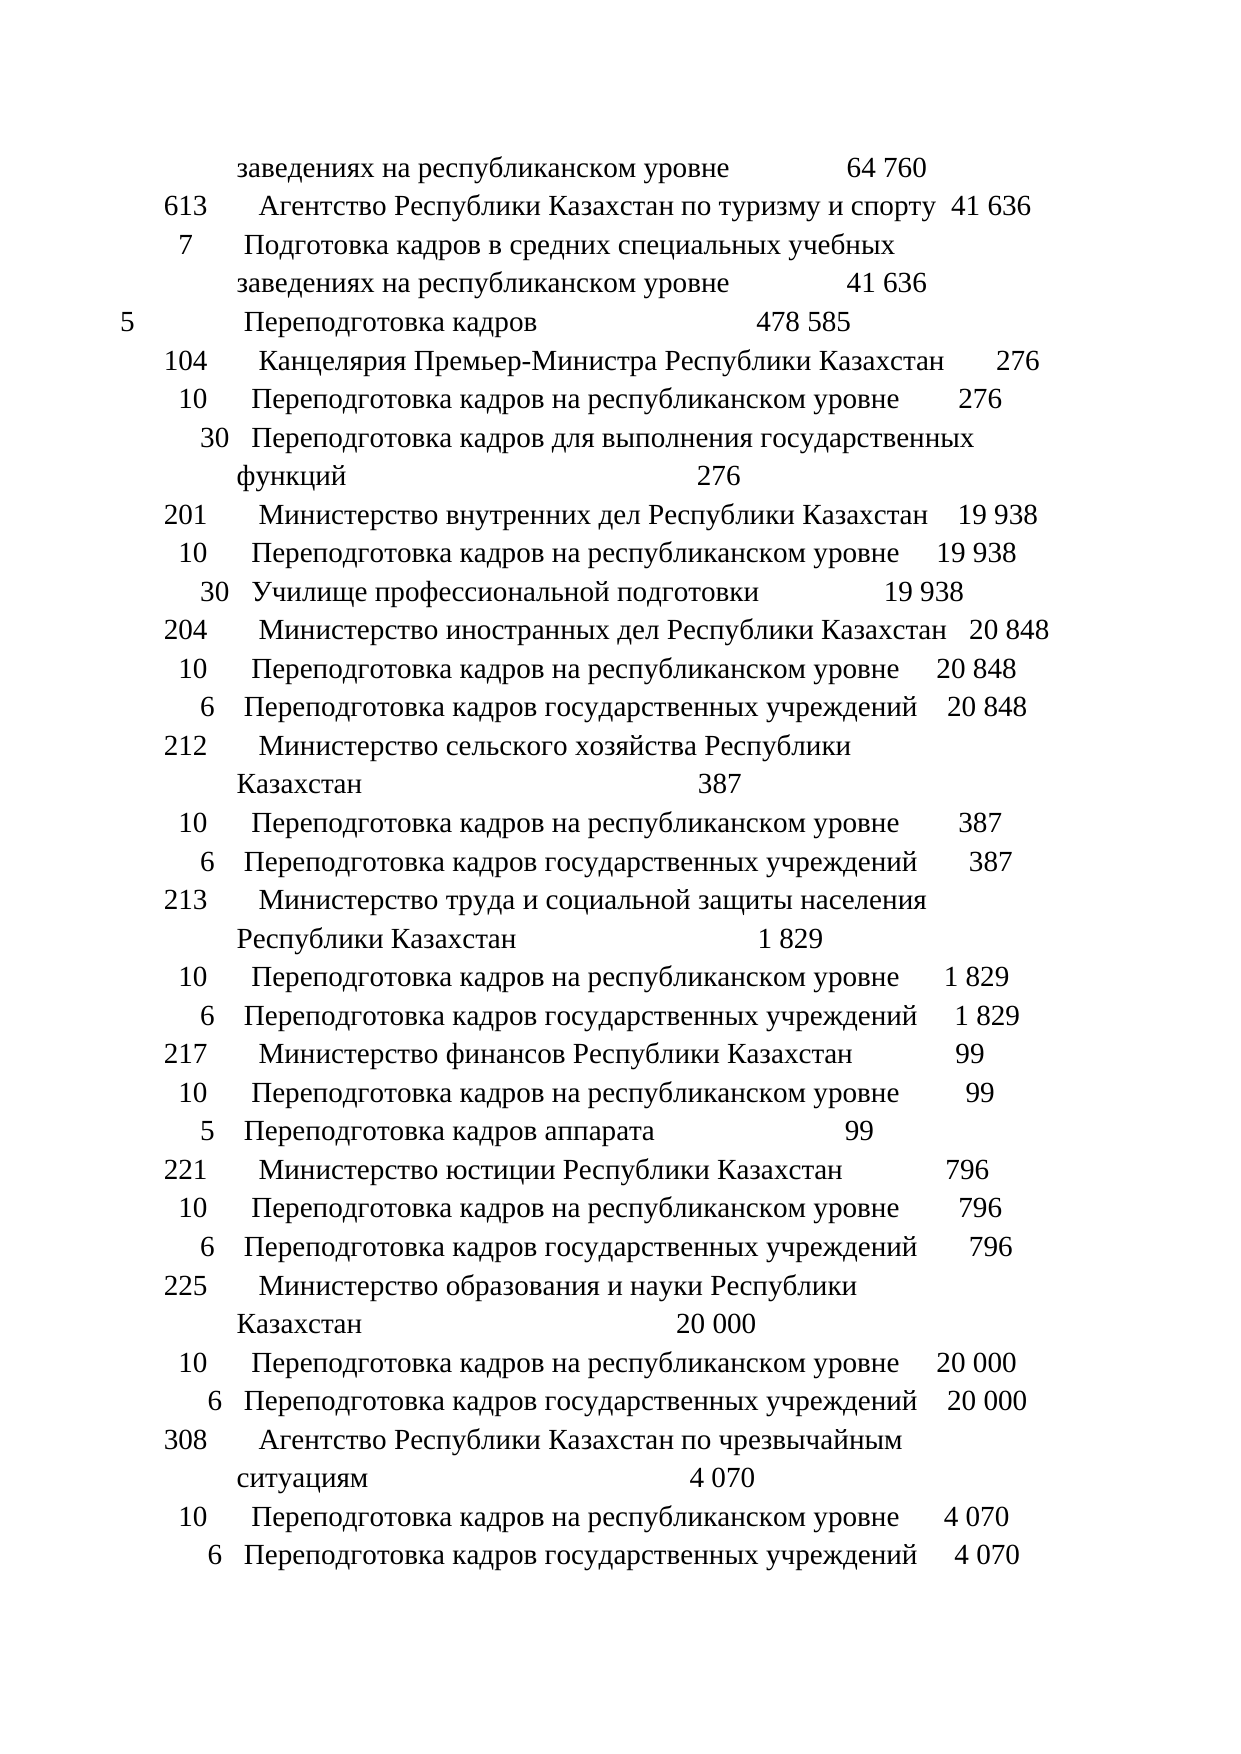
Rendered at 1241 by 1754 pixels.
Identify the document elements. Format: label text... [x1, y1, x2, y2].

text 212 Министерство сельского хозяйства Республики [112, 728, 1128, 762]
text ситуациям 4 070 [112, 1460, 1128, 1494]
text 10 Переподготовка кадров на республиканском уровне 20 000 [112, 1345, 1128, 1378]
text Казахстан 20 000 [112, 1306, 1128, 1340]
text 217 Министерство финансов Республики Казахстан 99 [112, 1036, 1128, 1070]
text 10 Переподготовка кадров на республиканском уровне 796 [112, 1191, 1128, 1224]
text 10 Переподготовка кадров на республиканском уровне 276 [112, 381, 1128, 415]
text 204 Министерство иностранных дел Республики Казахстан 20 848 [112, 612, 1128, 646]
text Казахстан 387 [112, 767, 1128, 800]
text 10 Переподготовка кадров на республиканском уровне 19 938 [112, 535, 1128, 569]
text 10 Переподготовка кадров на республиканском уровне 387 [112, 805, 1128, 839]
text 613 Агентство Республики Казахстан по туризму и спорту 41 636 [112, 188, 1128, 222]
text 5 Переподготовка кадров аппарата 99 [112, 1113, 1128, 1147]
text 221 Министерство юстиции Республики Казахстан 796 [112, 1152, 1128, 1186]
text 30 Училище профессиональной подготовки 19 938 [112, 574, 1128, 607]
text 10 Переподготовка кадров на республиканском уровне 4 070 [112, 1499, 1128, 1532]
text 213 Министерство труда и социальной защиты населения [112, 882, 1128, 916]
text 308 Агентство Республики Казахстан по чрезвычайным [112, 1422, 1128, 1455]
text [112, 227, 1128, 261]
text 225 Министерство образования и науки Республики [112, 1268, 1128, 1301]
text 10 Переподготовка кадров на республиканском уровне 99 [112, 1075, 1128, 1108]
text 6 Переподготовка кадров государственных учреждений 387 [112, 844, 1128, 877]
text 6 Переподготовка кадров государственных учреждений 1 829 [112, 998, 1128, 1031]
text 10 Переподготовка кадров на республиканском уровне 1 829 [112, 959, 1128, 993]
text 6 Переподготовка кадров государственных учреждений 20 000 [112, 1383, 1128, 1417]
text заведениях на республиканском уровне 64 760 [112, 150, 1128, 183]
text 10 Переподготовка кадров на республиканском уровне 20 848 [112, 651, 1128, 684]
text Республики Казахстан 1 829 [112, 921, 1128, 954]
text 5 Переподготовка кадров 478 585 [112, 304, 1128, 338]
text 6 Переподготовка кадров государственных учреждений 4 070 [112, 1537, 1128, 1571]
text 30 Переподготовка кадров для выполнения государственных [112, 420, 1128, 453]
text 6 Переподготовка кадров государственных учреждений 796 [112, 1229, 1128, 1263]
text 201 Министерство внутренних дел Республики Казахстан 19 938 [112, 497, 1128, 530]
text заведениях на республиканском уровне 41 636 [112, 266, 1128, 299]
text 104 Канцелярия Премьер-Министра Республики Казахстан 276 [112, 343, 1128, 376]
text 6 Переподготовка кадров государственных учреждений 20 848 [112, 689, 1128, 723]
text функций 276 [112, 458, 1128, 492]
